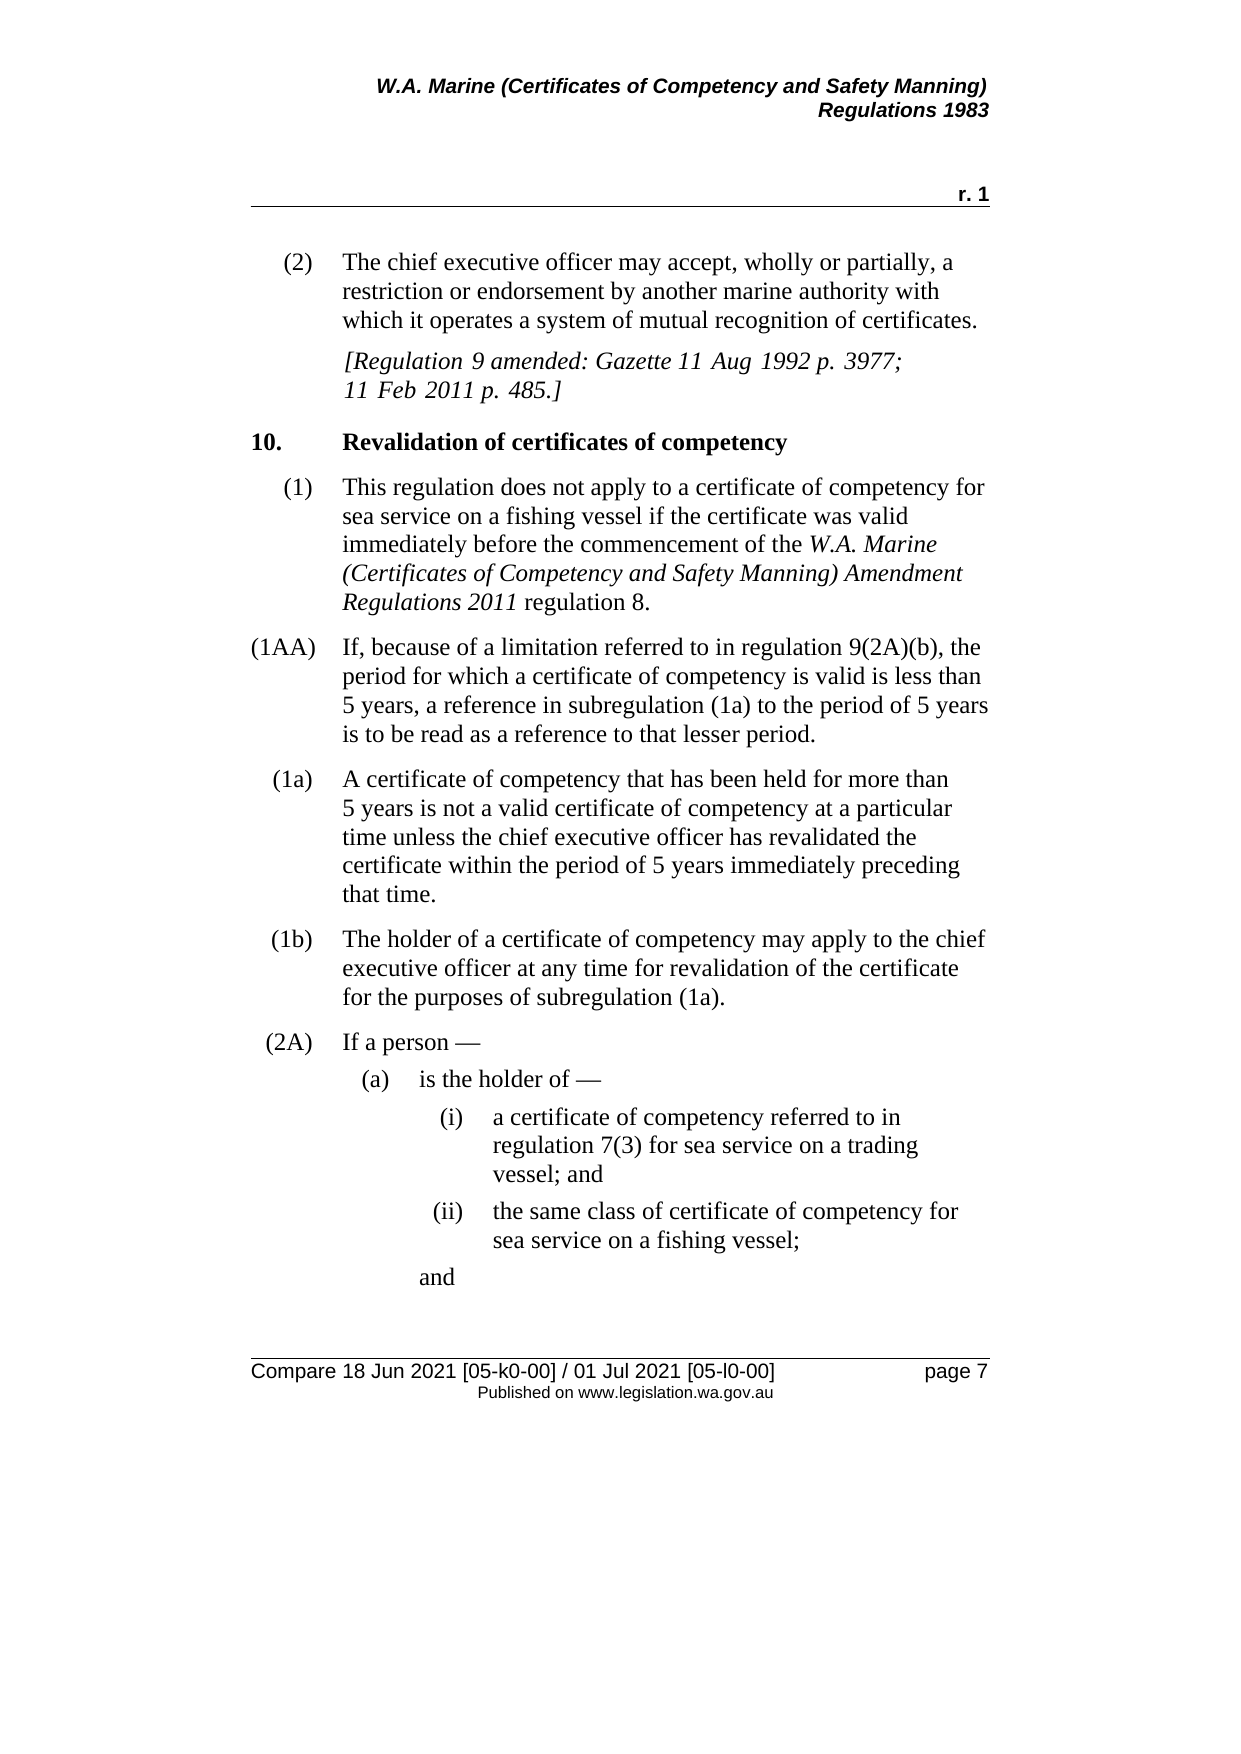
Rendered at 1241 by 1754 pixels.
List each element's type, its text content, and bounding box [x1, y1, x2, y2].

text (2) The chief executive officer may accept, wholly or partially, a restriction or endorsement by another marine authority with which it operates a system of mutual recognition of certificates. [251, 247, 990, 334]
text (i) a certificate of competency referred to in regulation 7(3) for sea service on a trading vessel; and [251, 1102, 990, 1188]
text (2A) If a person — [251, 1027, 990, 1056]
text and [251, 1262, 990, 1291]
text [Regulation 9 amended: Gazette 11 Aug 1992 p. 3977; 11 Feb 2011 p. 485.] [251, 346, 990, 404]
subtitle 10. Revalidation of certificates of competency [251, 427, 990, 455]
text (1AA) If, because of a limitation referred to in regulation 9(2A)(b), the period for which a certificate of competency is valid is less than 5 years, a reference in subregulation (1a) to the period of 5 years is to be read as a reference to that lesser period. [251, 632, 990, 747]
text (1b) The holder of a certificate of competency may apply to the chief executive officer at any time for revalidation of the certificate for the purposes of subregulation (1a). [251, 924, 990, 1011]
text (1a) A certificate of competency that has been held for more than 5 years is not a valid certificate of competency at a particular time unless the chief executive officer has revalidated the certificate within the period of 5 years immediately preceding that time. [251, 764, 990, 908]
text (a) is the holder of — [251, 1064, 990, 1093]
text (ii) the same class of certificate of competency for sea service on a fishing vessel; [251, 1196, 990, 1254]
text (1) This regulation does not apply to a certificate of competency for sea service on a fishing vessel if the certificate was valid immediately before the commencement of the W.A. Marine (Certificates of Competency and Safety Manning) Amendment Regulations 2011 regulation 8. [251, 472, 990, 616]
